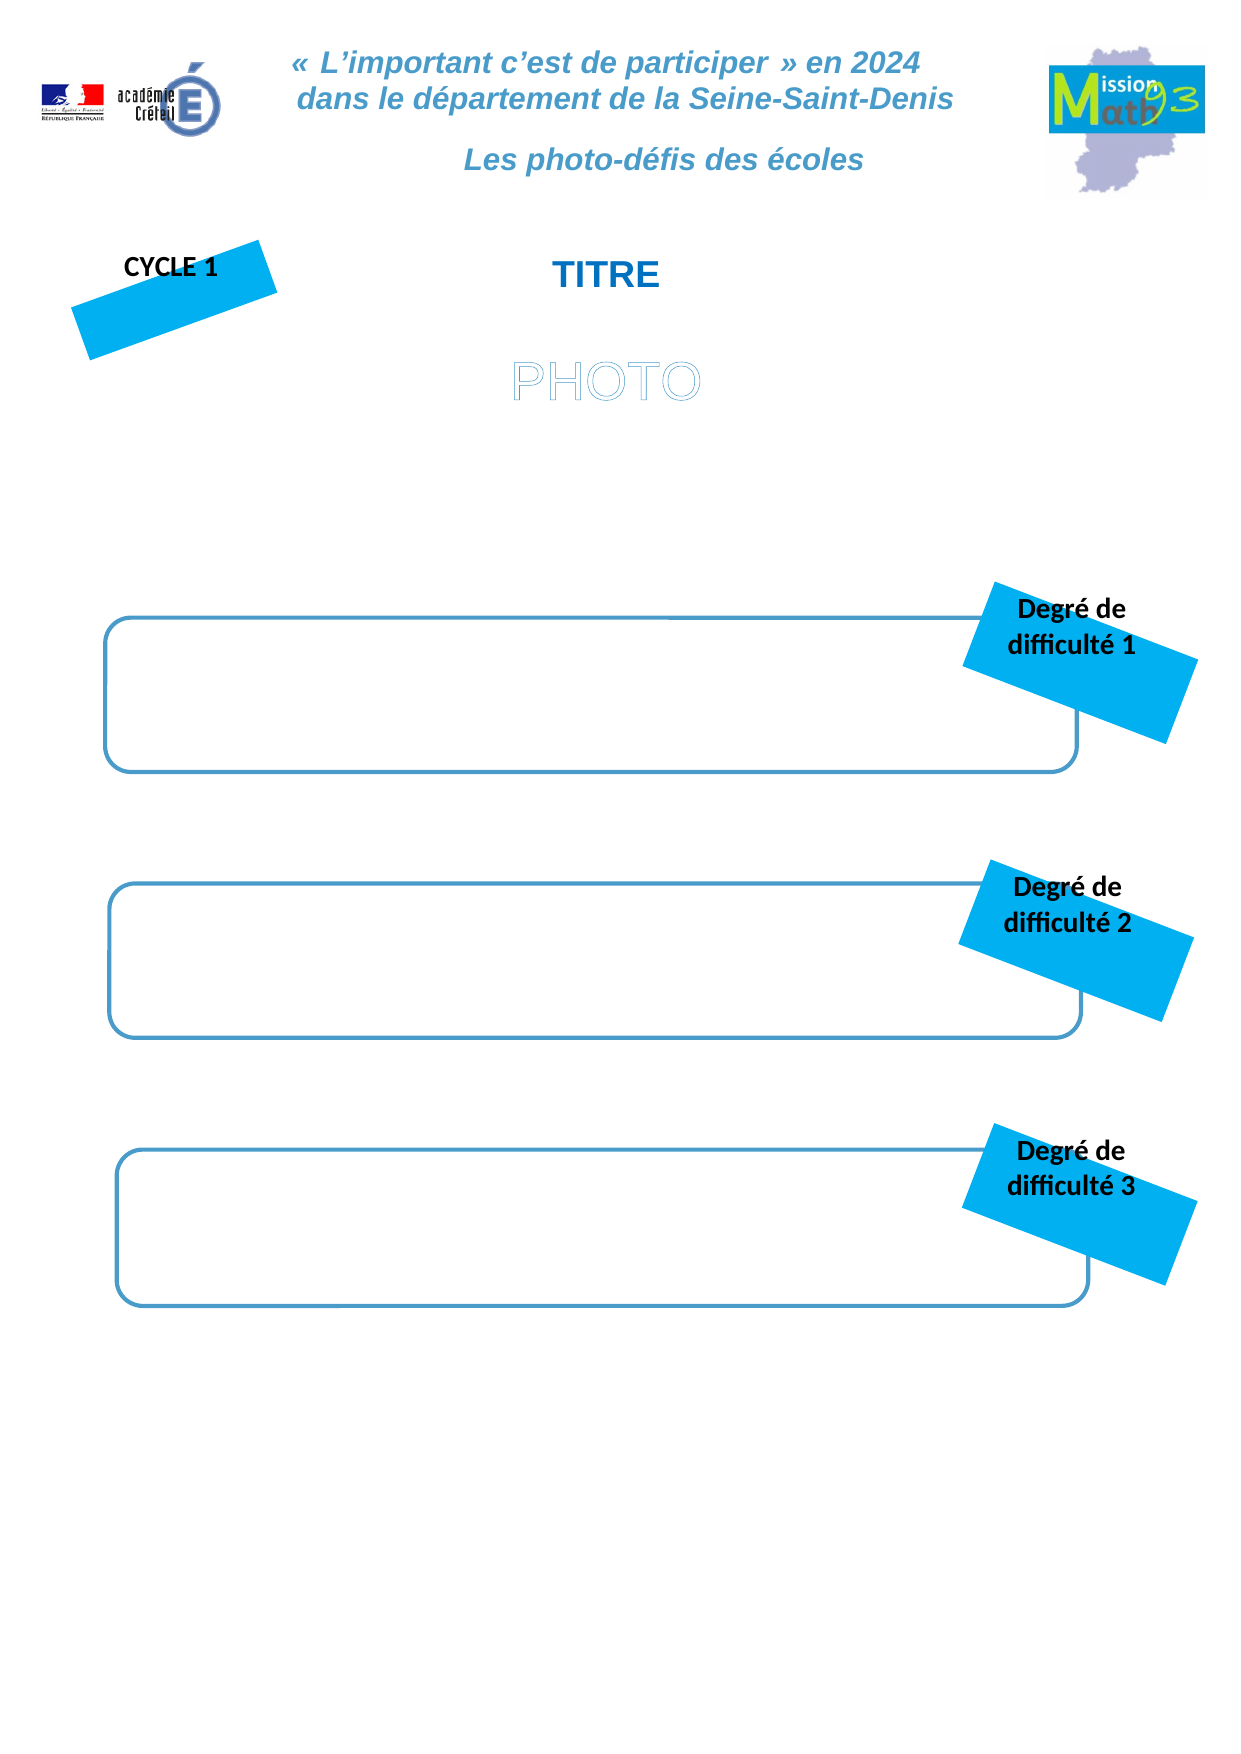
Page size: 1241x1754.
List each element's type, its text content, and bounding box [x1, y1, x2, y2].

text TITRE [264, 252, 1137, 295]
text PHOTO [75, 349, 1137, 411]
text TITRE [75, 252, 221, 295]
picture [1043, 44, 1209, 199]
picture [24, 52, 236, 140]
